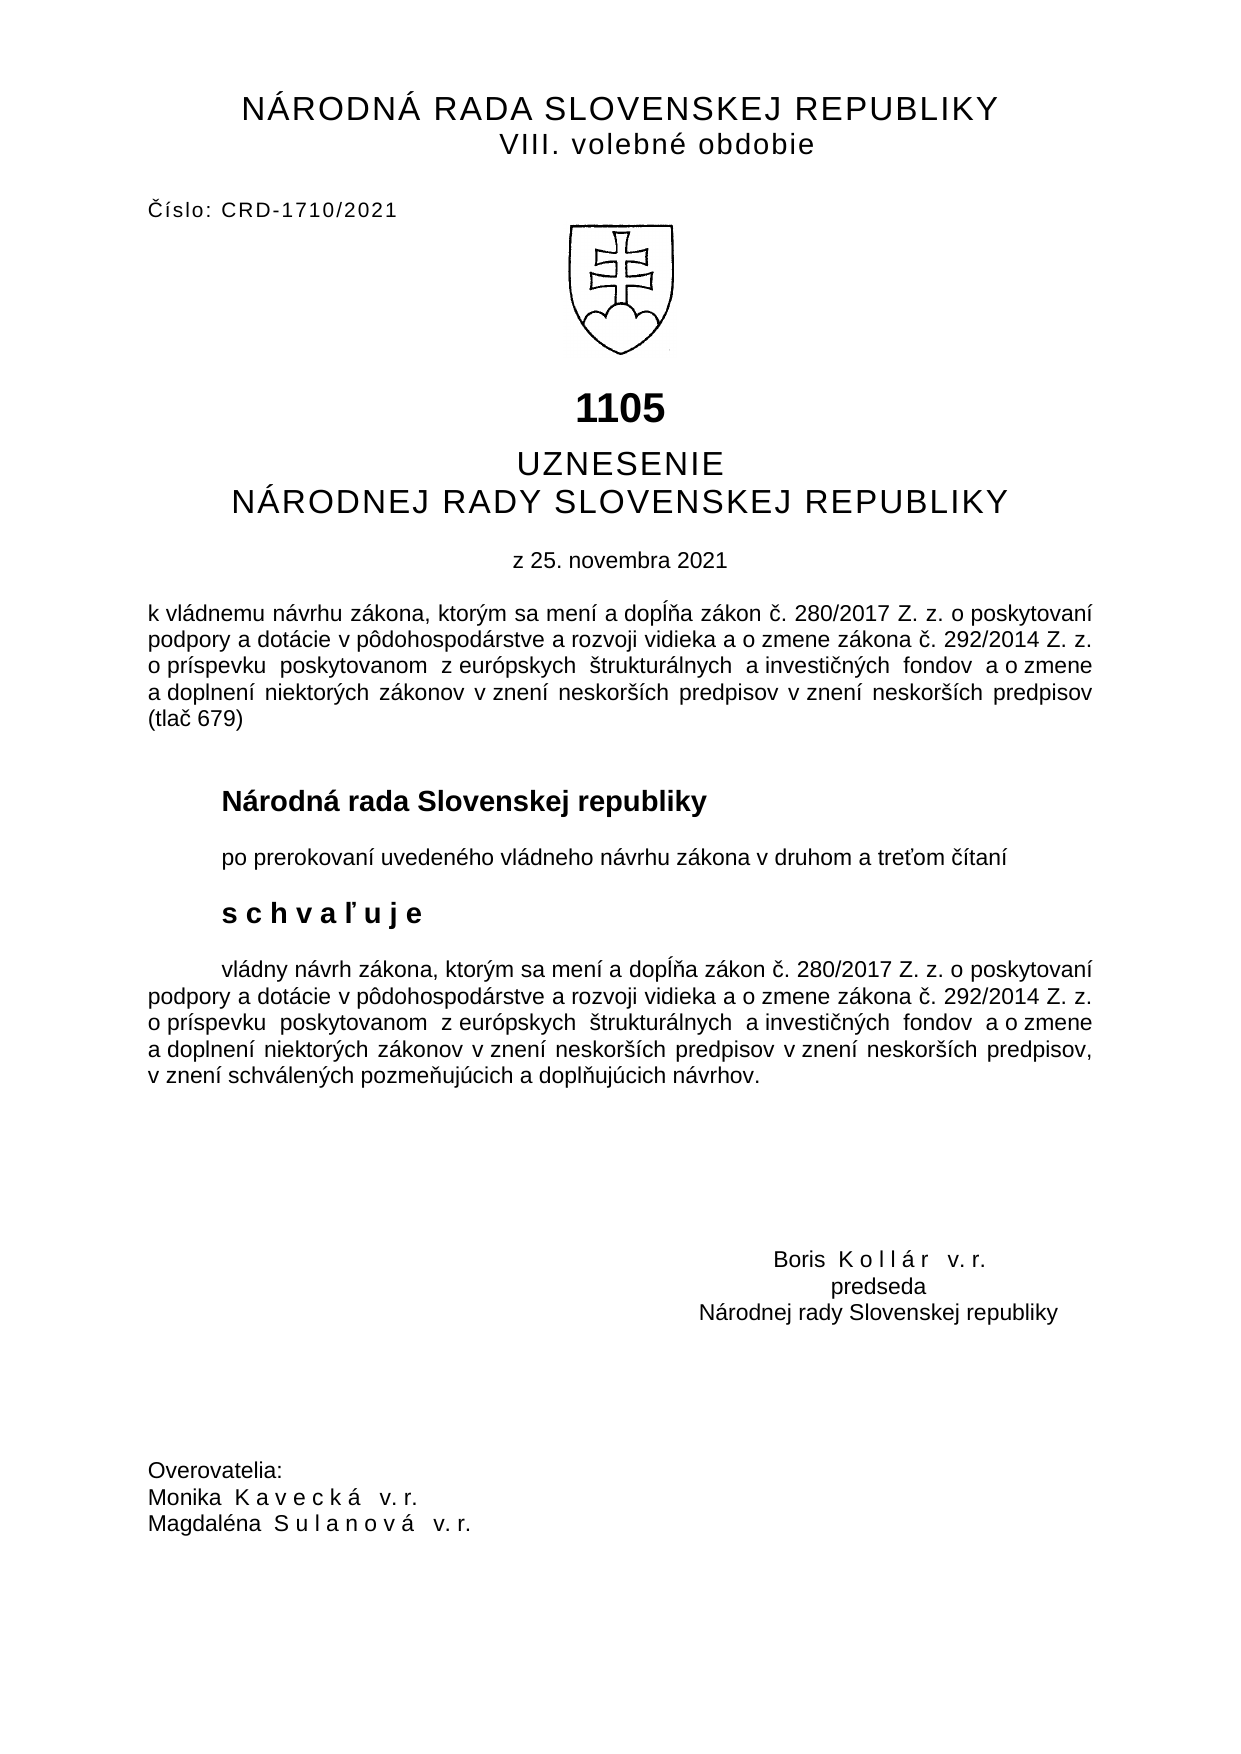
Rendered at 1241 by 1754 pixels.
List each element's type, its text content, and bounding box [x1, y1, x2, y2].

subtitle NÁRODNÁ RADA SLOVENSKEJ REPUBLIKY [148, 89, 1092, 127]
subtitle VIII. volebné obdobie [148, 127, 1092, 161]
text predseda [748, 1273, 1092, 1299]
text Národná rada Slovenskej republiky [148, 784, 1092, 817]
subtitle NÁRODNEJ RADY SLOVENSKEJ REPUBLIKY [148, 482, 1092, 520]
text s c h v a ľ u j e [148, 897, 1092, 930]
text z 25. novembra 2021 [148, 547, 1092, 573]
subtitle UZNESENIE [148, 443, 1092, 482]
picture [563, 221, 677, 358]
text k vládnemu návrhu zákona, ktorým sa mení a dopĺňa zákon č. 280/2017 Z. z. o poskytovaní podpory a dotácie v pôdohospodárstve a rozvoji vidieka a o zmene zákona č. 292/2014 Z. z. o príspevku poskytovanom z európskych štrukturálnych a investičných fondov a o zmene a doplnení niektorých zákonov v znení neskorších predpisov v znení neskorších predpisov (tlač 679) [148, 599, 1092, 731]
text Boris K o l l á r v. r. [674, 1246, 1092, 1273]
text Magdaléna S u l a n o v á v. r. [148, 1510, 1092, 1536]
text Číslo: CRD-1710/2021 [148, 198, 1092, 222]
text Overovatelia: [148, 1457, 1092, 1483]
text Národnej rady Slovenskej republiky [664, 1299, 1092, 1325]
text vládny návrh zákona, ktorým sa mení a dopĺňa zákon č. 280/2017 Z. z. o poskytovaní podpory a dotácie v pôdohospodárstve a rozvoji vidieka a o zmene zákona č. 292/2014 Z. z. o príspevku poskytovanom z európskych štrukturálnych a investičných fondov a o zmene a doplnení niektorých zákonov v znení neskorších predpisov v znení neskorších predpisov, v znení schválených pozmeňujúcich a doplňujúcich návrhov. [148, 956, 1092, 1088]
text Monika K a v e c k á v. r. [148, 1483, 1092, 1510]
text po prerokovaní uvedeného vládneho návrhu zákona v druhom a treťom čítaní [148, 844, 1092, 870]
text 1105 [148, 383, 1092, 431]
